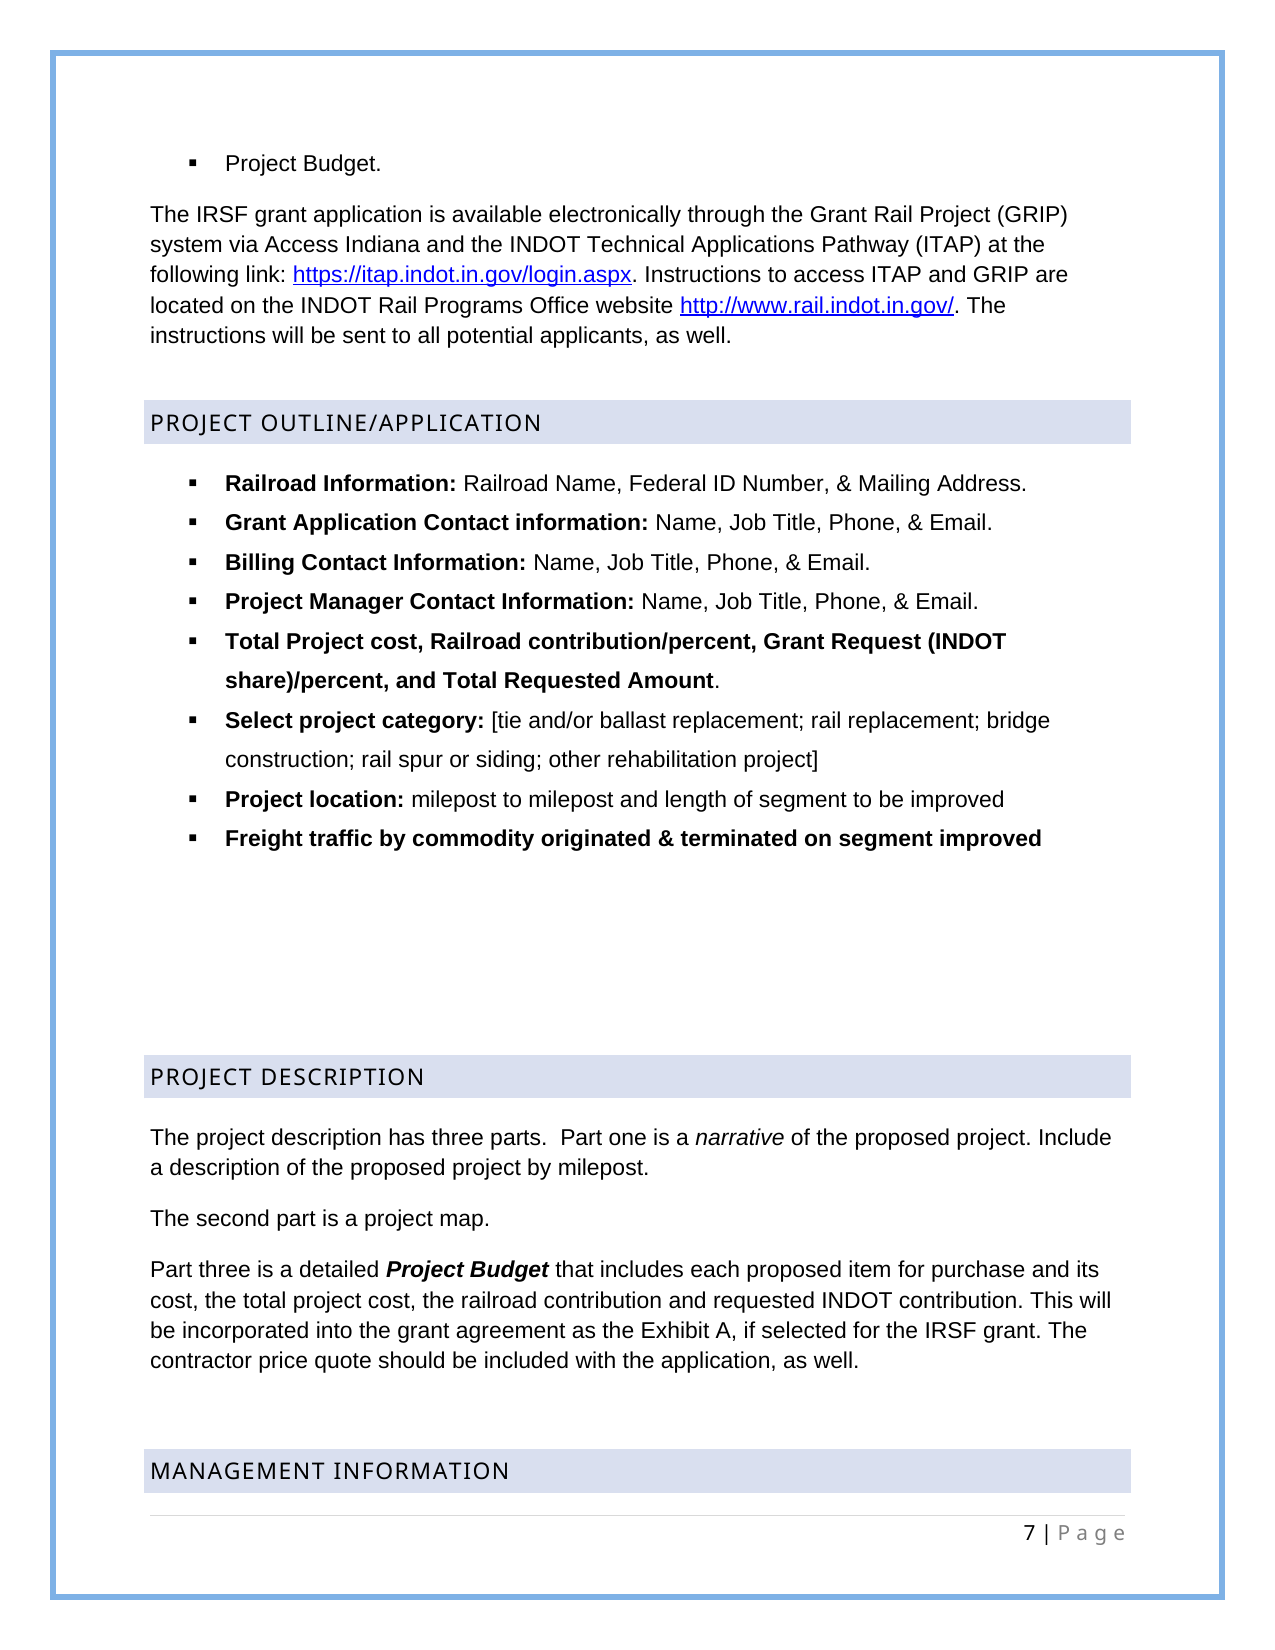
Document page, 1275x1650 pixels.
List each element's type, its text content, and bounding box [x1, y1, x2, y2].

list Grant Application Contact information: Name, Job Title, Phone, & Email. [187, 509, 1125, 536]
list Project Budget. [187, 150, 1125, 176]
list Billing Contact Information: Name, Job Title, Phone, & Email. [187, 549, 1125, 575]
text The IRSF grant application is available electronically through the Grant Rail Project (GRIP) system via Access Indiana and the INDOT Technical Applications Pathway (ITAP) at the following link: https://itap.indot.in.gov/login.aspx. Instructions to access ITAP and GRIP are located on the INDOT Rail Programs Office website http://www.rail.indot.in.gov/. The instructions will be sent to all potential applicants, as well. [150, 201, 1125, 348]
list Project Manager Contact Information: Name, Job Title, Phone, & Email. [187, 588, 1125, 614]
text The second part is a project map. [150, 1205, 1125, 1232]
subtitle Project Outline/Application [150, 407, 1125, 438]
text The project description has three parts. Part one is a narrative of the proposed project. Include a description of the proposed project by milepost. [150, 1124, 1125, 1181]
list Select project category: [tie and/or ballast replacement; rail replacement; bridge construction; rail spur or siding; other rehabilitation project] [187, 707, 1125, 772]
list Total Project cost, Railroad contribution/percent, Grant Request (INDOT share)/percent, and Total Requested Amount. [187, 628, 1125, 693]
subtitle Project Description [150, 1061, 1125, 1092]
list Project location: milepost to milepost and length of segment to be improved [187, 786, 1125, 812]
text Part three is a detailed Project Budget that includes each proposed item for purchase and its cost, the total project cost, the railroad contribution and requested INDOT contribution. This will be incorporated into the grant agreement as the Exhibit A, if selected for the IRSF grant. The contractor price quote should be included with the application, as well. [150, 1256, 1125, 1373]
list Freight traffic by commodity originated & terminated on segment improved [187, 825, 1125, 851]
list Railroad Information: Railroad Name, Federal ID Number, & Mailing Address. [187, 470, 1125, 496]
subtitle Management information [150, 1455, 1125, 1487]
